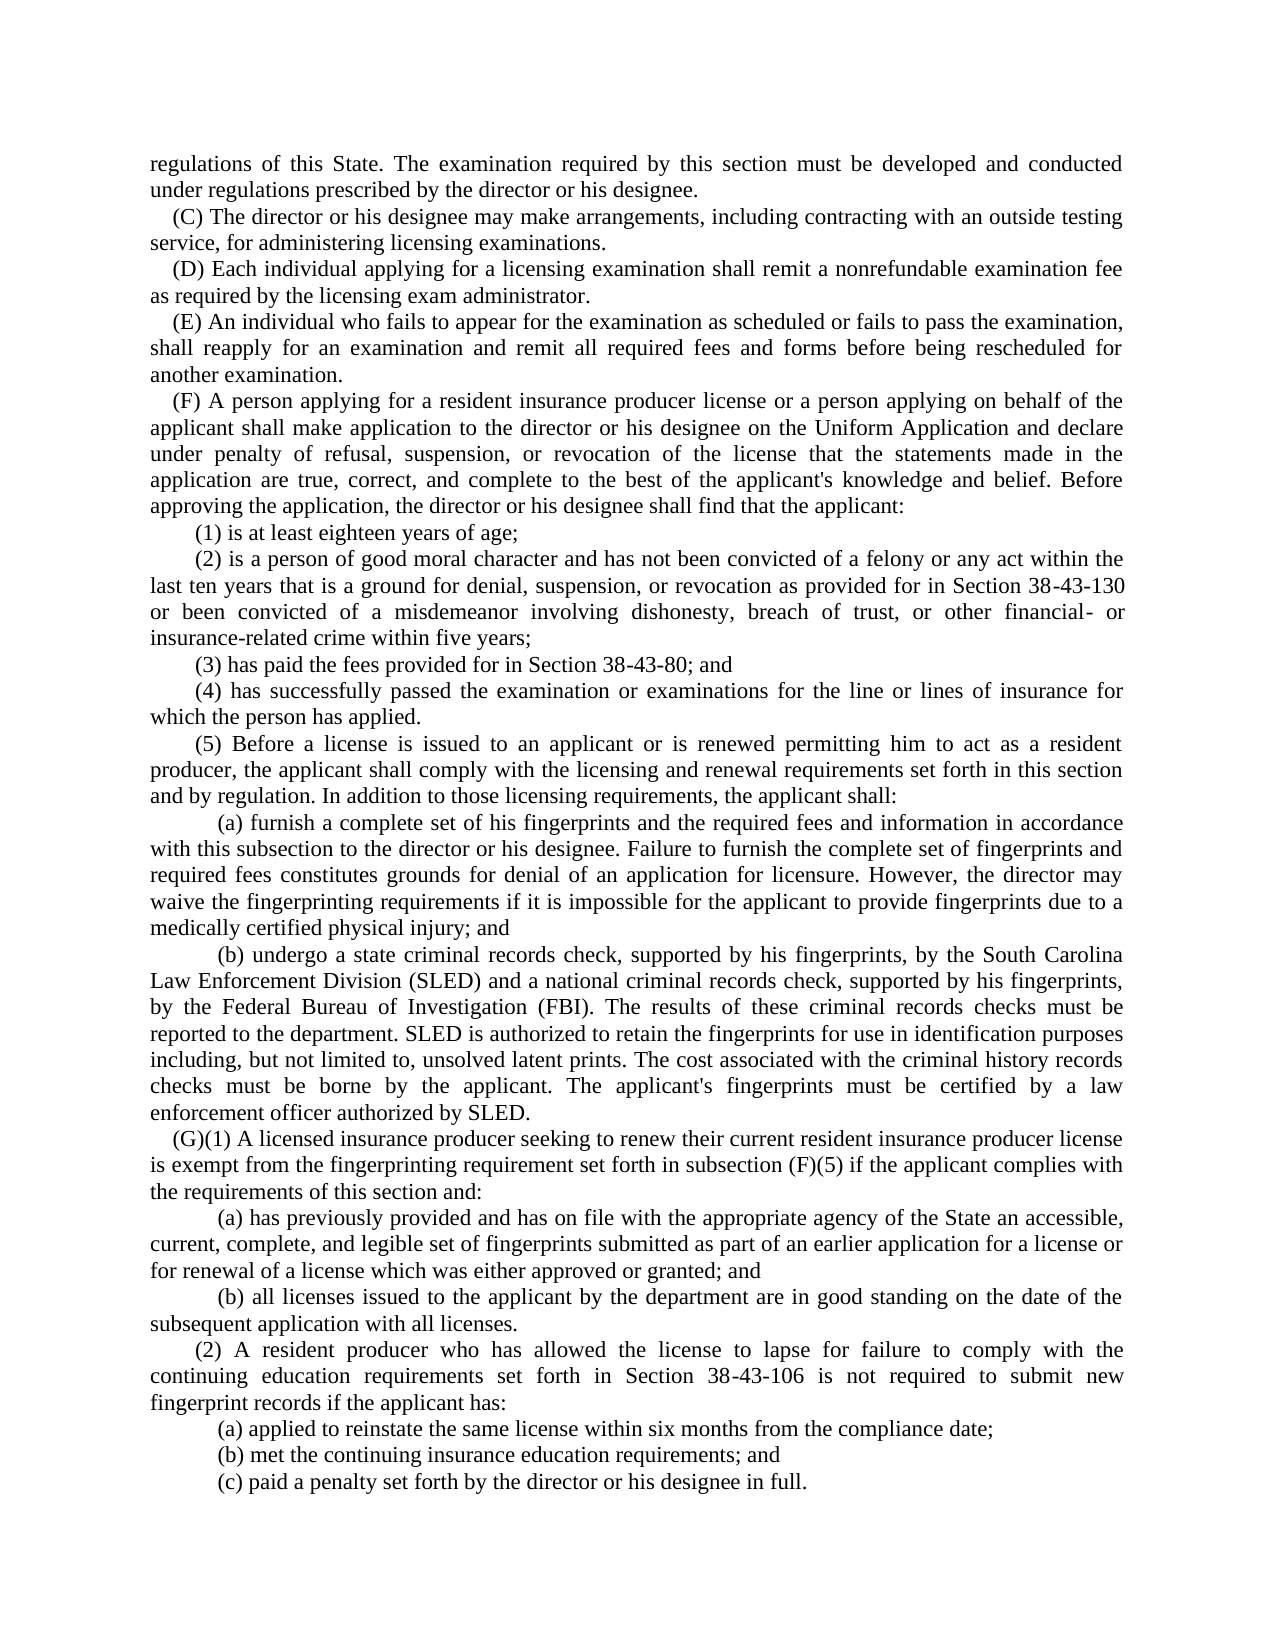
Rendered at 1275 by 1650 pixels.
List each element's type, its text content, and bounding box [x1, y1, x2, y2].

text (4) has successfully passed the examination or examinations for the line or lines of insurance for which the person has applied. [150, 677, 1125, 730]
text (C) The director or his designee may make arrangements, including contracting with an outside testing service, for administering licensing examinations. [150, 203, 1125, 255]
text (G)(1) A licensed insurance producer seeking to renew their current resident insurance producer license is exempt from the fingerprinting requirement set forth in subsection (F)(5) if the applicant complies with the requirements of this section and: [150, 1125, 1125, 1204]
text (2) is a person of good moral character and has not been convicted of a felony or any act within the last ten years that is a ground for denial, suspension, or revocation as provided for in Section 38-43-130 or been convicted of a misdemeanor involving dishonesty, breach of trust, or other financial- or insurance-related crime within five years; [150, 545, 1125, 651]
text (b) all licenses issued to the applicant by the department are in good standing on the date of the subsequent application with all licenses. [150, 1283, 1125, 1336]
text (2) A resident producer who has allowed the license to lapse for failure to comply with the continuing education requirements set forth in Section 38-43-106 is not required to submit new fingerprint records if the applicant has: [150, 1336, 1125, 1415]
text (b) met the continuing insurance education requirements; and [150, 1441, 1125, 1468]
text (a) applied to reinstate the same license within six months from the compliance date; [150, 1415, 1125, 1441]
text (1) is at least eighteen years of age; [150, 519, 1125, 545]
text (c) paid a penalty set forth by the director or his designee in full. [150, 1468, 1125, 1494]
text (E) An individual who fails to appear for the examination as scheduled or fails to pass the examination, shall reapply for an examination and remit all required fees and forms before being rescheduled for another examination. [150, 308, 1125, 387]
text (b) undergo a state criminal records check, supported by his fingerprints, by the South Carolina Law Enforcement Division (SLED) and a national criminal records check, supported by his fingerprints, by the Federal Bureau of Investigation (FBI). The results of these criminal records checks must be reported to the department. SLED is authorized to retain the fingerprints for use in identification purposes including, but not limited to, unsolved latent prints. The cost associated with the criminal history records checks must be borne by the applicant. The applicant's fingerprints must be certified by a law enforcement officer authorized by SLED. [150, 941, 1125, 1125]
text (F) A person applying for a resident insurance producer license or a person applying on behalf of the applicant shall make application to the director or his designee on the Uniform Application and declare under penalty of refusal, suspension, or revocation of the license that the statements made in the application are true, correct, and complete to the best of the applicant's knowledge and belief. Before approving the application, the director or his designee shall find that the applicant: [150, 387, 1125, 519]
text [150, 150, 1125, 203]
text (D) Each individual applying for a licensing examination shall remit a nonrefundable examination fee as required by the licensing exam administrator. [150, 255, 1125, 308]
text (3) has paid the fees provided for in Section 38-43-80; and [150, 651, 1125, 677]
text (a) furnish a complete set of his fingerprints and the required fees and information in accordance with this subsection to the director or his designee. Failure to furnish the complete set of fingerprints and required fees constitutes grounds for denial of an application for licensure. However, the director may waive the fingerprinting requirements if it is impossible for the applicant to provide fingerprints due to a medically certified physical injury; and [150, 809, 1125, 941]
text (a) has previously provided and has on file with the appropriate agency of the State an accessible, current, complete, and legible set of fingerprints submitted as part of an earlier application for a license or for renewal of a license which was either approved or granted; and [150, 1204, 1125, 1283]
text (5) Before a license is issued to an applicant or is renewed permitting him to act as a resident producer, the applicant shall comply with the licensing and renewal requirements set forth in this section and by regulation. In addition to those licensing requirements, the applicant shall: [150, 730, 1125, 809]
